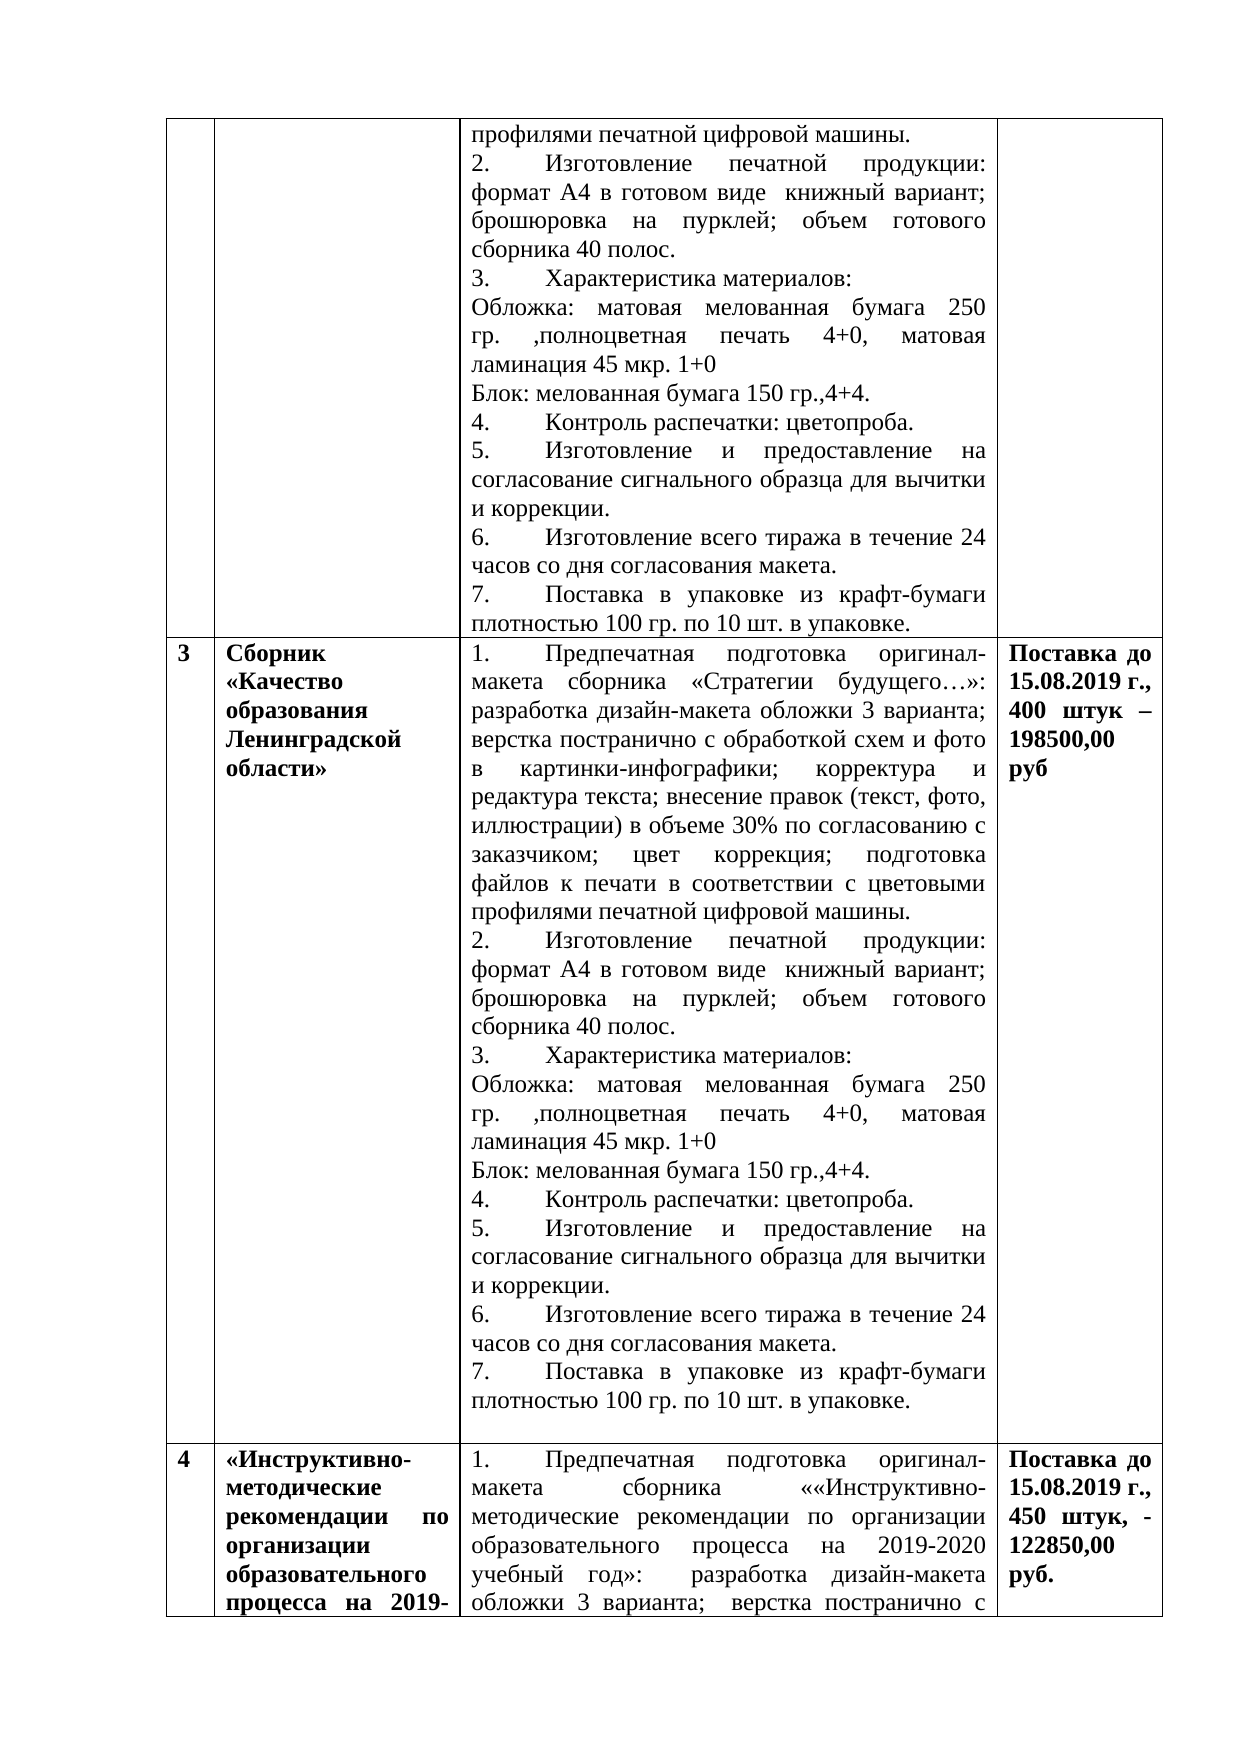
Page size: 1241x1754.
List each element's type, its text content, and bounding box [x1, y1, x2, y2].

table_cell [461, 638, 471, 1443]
table_cell Сборник «Качество образования Ленинградской области» [215, 638, 459, 1443]
table_cell 4 [167, 1444, 214, 1616]
table_cell Поставка до 15.08.2019 г., 400 штук – 198500,00 руб [998, 638, 1162, 1443]
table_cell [215, 119, 459, 637]
table_cell 3 [167, 638, 214, 1443]
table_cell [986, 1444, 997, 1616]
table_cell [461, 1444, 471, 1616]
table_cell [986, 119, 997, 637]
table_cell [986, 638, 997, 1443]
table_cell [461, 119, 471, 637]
table_cell 2 [167, 119, 214, 637]
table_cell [998, 119, 1162, 637]
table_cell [998, 1444, 1162, 1616]
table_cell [215, 1444, 459, 1616]
